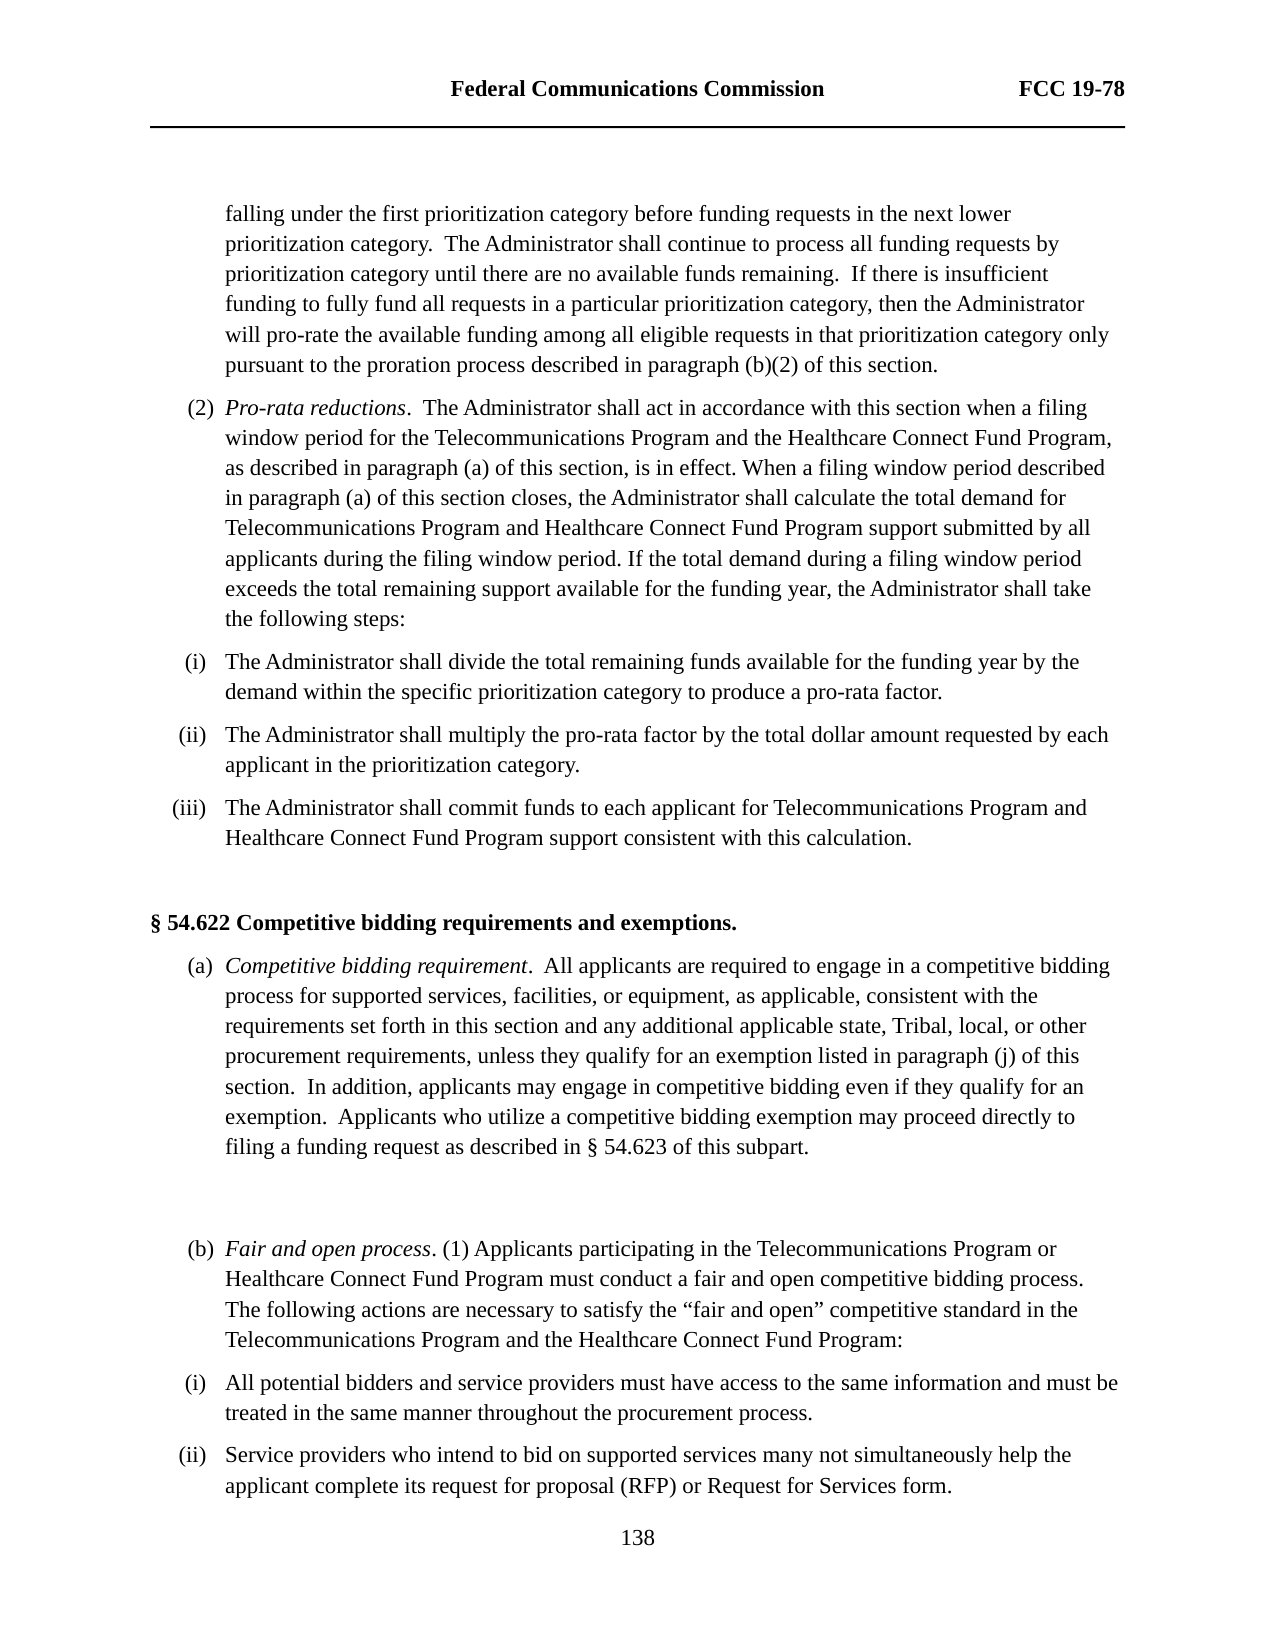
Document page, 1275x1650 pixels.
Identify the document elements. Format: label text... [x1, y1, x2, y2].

list Service providers who intend to bid on supported services many not simultaneously help the applicant complete its request for proposal (RFP) or Request for Services form. [206, 1441, 1125, 1498]
list Competitive bidding requirement. All applicants are required to engage in a competitive bidding process for supported services, facilities, or equipment, as applicable, consistent with the requirements set forth in this section and any additional applicable state, Tribal, local, or other procurement requirements, unless they qualify for an exemption listed in paragraph (j) of this section. In addition, applicants may engage in competitive bidding even if they qualify for an exemption. Applicants who utilize a competitive bidding exemption may proceed directly to filing a funding request as described in § 54.623 of this subpart. [187, 952, 1125, 1159]
list All potential bidders and service providers must have access to the same information and must be treated in the same manner throughout the procurement process. [206, 1368, 1125, 1425]
text § 54.622 Competitive bidding requirements and exemptions. [150, 909, 1125, 936]
list The Administrator shall multiply the pro-rata factor by the total dollar amount requested by each applicant in the prioritization category. [206, 721, 1125, 777]
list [187, 200, 1125, 377]
list Fair and open process. (1) Applicants participating in the Telecommunications Program or Healthcare Connect Fund Program must conduct a fair and open competitive bidding process. The following actions are necessary to satisfy the “fair and open” competitive standard in the Telecommunications Program and the Healthcare Connect Fund Program: [187, 1235, 1125, 1352]
list The Administrator shall commit funds to each applicant for Telecommunications Program and Healthcare Connect Fund Program support consistent with this calculation. [206, 793, 1125, 850]
list Pro-rata reductions. The Administrator shall act in accordance with this section when a filing window period for the Telecommunications Program and the Healthcare Connect Fund Program, as described in paragraph (a) of this section, is in effect. When a filing window period described in paragraph (a) of this section closes, the Administrator shall calculate the total demand for Telecommunications Program and Healthcare Connect Fund Program support submitted by all applicants during the filing window period. If the total demand during a filing window period exceeds the total remaining support available for the funding year, the Administrator shall take the following steps: [187, 393, 1125, 631]
list The Administrator shall divide the total remaining funds available for the funding year by the demand within the specific prioritization category to produce a pro-rata factor. [206, 648, 1125, 704]
